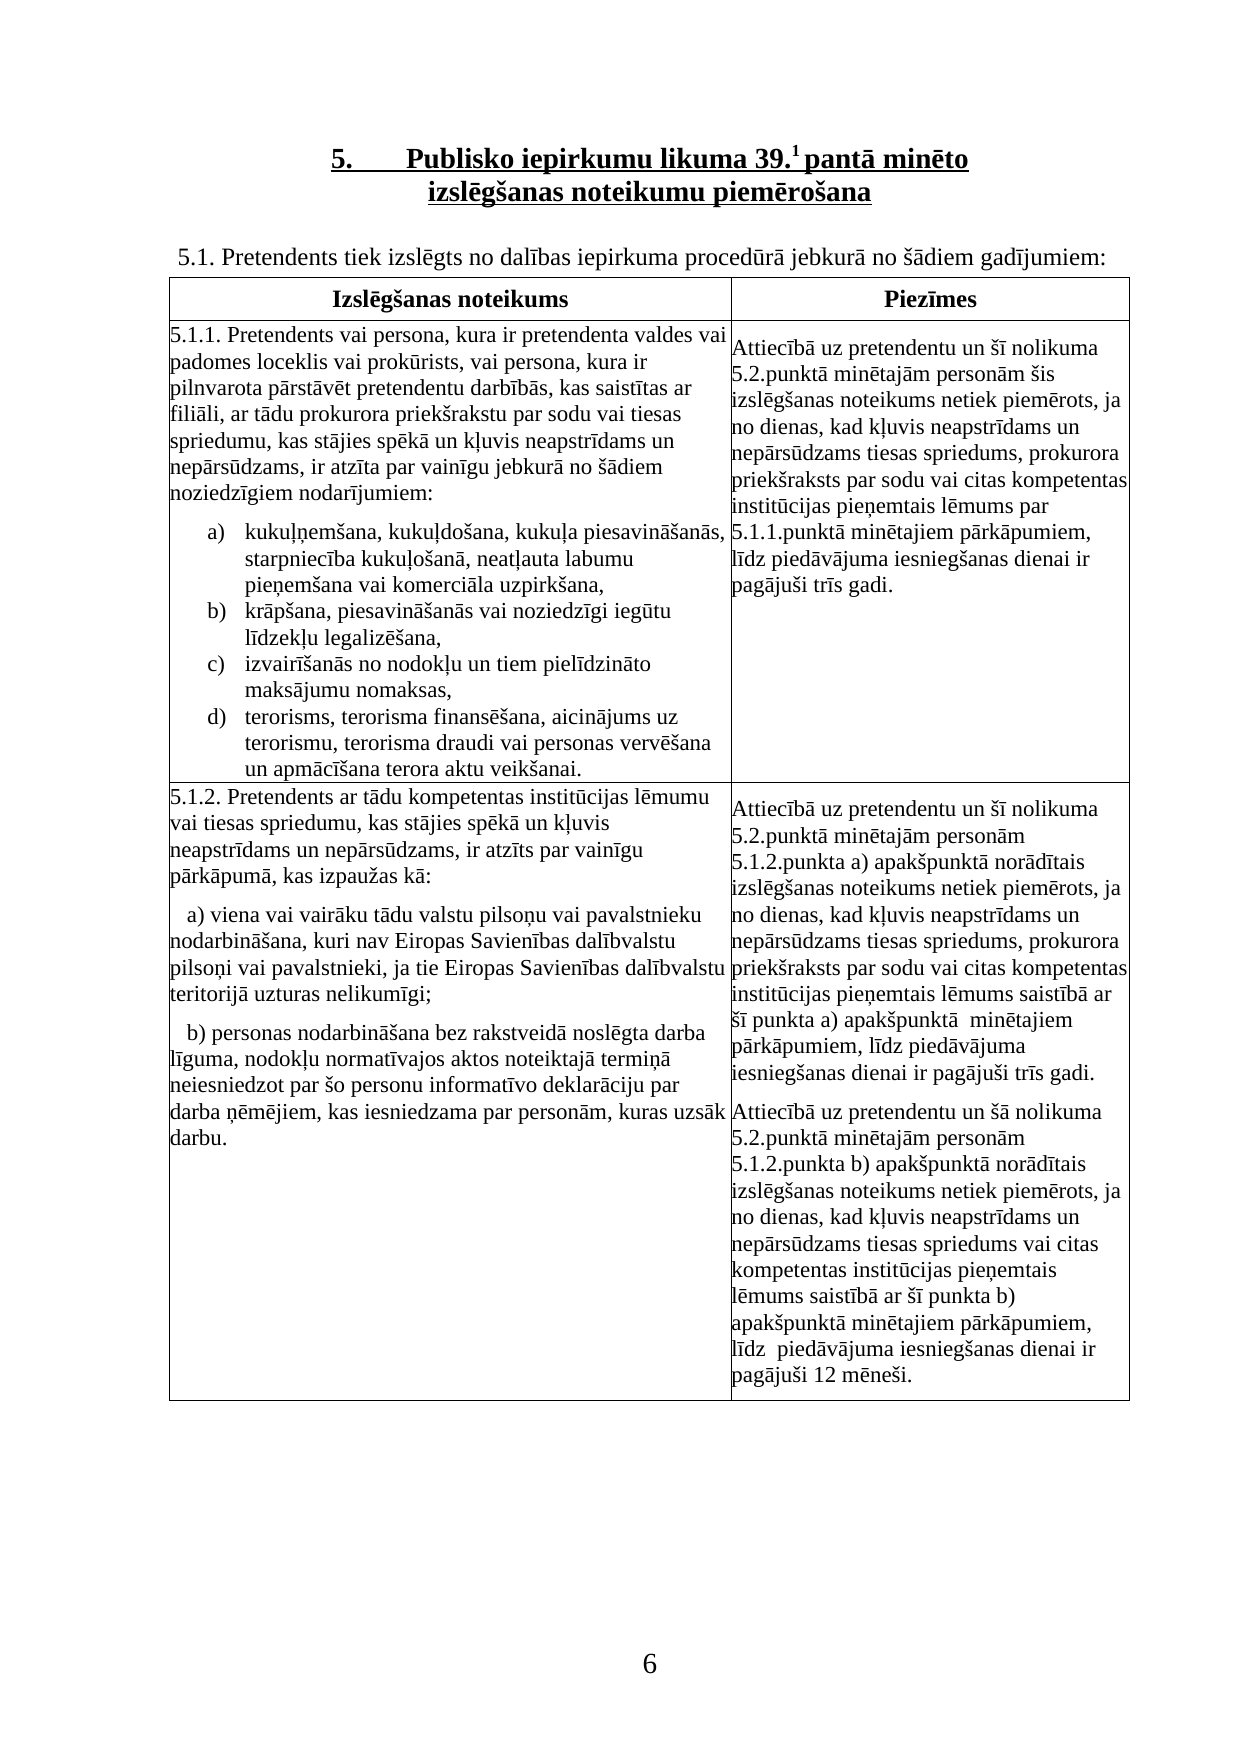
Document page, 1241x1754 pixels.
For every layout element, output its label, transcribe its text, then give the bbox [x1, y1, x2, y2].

table_cell 5.1.2. Pretendents ar tādu kompetentas institūcijas lēmumu vai tiesas spriedumu, kas stājies spēkā un kļuvis neapstrīdams un nepārsūdzams, ir atzīts par vainīgu pārkāpumā, kas izpaužas kā: a) viena vai vairāku tādu valstu pilsoņu vai pavalstnieku nodarbināšana, kuri nav Eiropas Savienības dalībvalstu pilsoņi vai pavalstnieki, ja tie Eiropas Savienības dalībvalstu teritorijā uzturas nelikumīgi; b) personas nodarbināšana bez rakstveidā noslēgta darba līguma, nodokļu normatīvajos aktos noteiktajā termiņā neiesniedzot par šo personu informatīvo deklarāciju par darba ņēmējiem, kas iesniedzama par personām, kuras uzsāk darbu. [170, 783, 731, 1400]
table_header Izslēgšanas noteikums [170, 278, 731, 320]
table_cell 5.1.1. Pretendents vai persona, kura ir pretendenta valdes vai padomes loceklis vai prokūrists, vai persona, kura ir pilnvarota pārstāvēt pretendentu darbībās, kas saistītas ar filiāli, ar tādu prokurora priekšrakstu par sodu vai tiesas spriedumu, kas stājies spēkā un kļuvis neapstrīdams un nepārsūdzams, ir atzīta par vainīgu jebkurā no šādiem noziedzīgiem nodarījumiem: kukuļņemšana, kukuļdošana, kukuļa piesavināšanās, starpniecība kukuļošanā, neatļauta labumu pieņemšana vai komerciāla uzpirkšana, krāpšana, piesavināšanās vai noziedzīgi iegūtu līdzekļu legalizēšana, izvairīšanās no nodokļu un tiem pielīdzināto maksājumu nomaksas, terorisms, terorisma finansēšana, aicinājums uz terorismu, terorisma draudi vai personas vervēšana un apmācīšana terora aktu veikšanai. [170, 321, 731, 782]
text 5.1. Pretendents tiek izslēgts no dalības iepirkuma procedūrā jebkurā no šādiem gadījumiem: [177, 242, 1122, 270]
text 5. Publisko iepirkumu likuma 39.1 pantā minēto [177, 141, 1122, 174]
table_cell Attiecībā uz pretendentu un šī nolikuma 5.2.punktā minētajām personām šis izslēgšanas noteikums netiek piemērots, ja no dienas, kad kļuvis neapstrīdams un nepārsūdzams tiesas spriedums, prokurora priekšraksts par sodu vai citas kompetentas institūcijas pieņemtais lēmums par 5.1.1.punktā minētajiem pārkāpumiem, līdz piedāvājuma iesniegšanas dienai ir pagājuši trīs gadi. [732, 321, 1129, 782]
table_header Piezīmes [732, 278, 1129, 320]
text izslēgšanas noteikumu piemērošana [177, 174, 1122, 208]
table_cell Attiecībā uz pretendentu un šī nolikuma 5.2.punktā minētajām personām 5.1.2.punkta a) apakšpunktā norādītais izslēgšanas noteikums netiek piemērots, ja no dienas, kad kļuvis neapstrīdams un nepārsūdzams tiesas spriedums, prokurora priekšraksts par sodu vai citas kompetentas institūcijas pieņemtais lēmums saistībā ar šī punkta a) apakšpunktā minētajiem pārkāpumiem, līdz piedāvājuma iesniegšanas dienai ir pagājuši trīs gadi. Attiecībā uz pretendentu un šā nolikuma 5.2.punktā minētajām personām 5.1.2.punkta b) apakšpunktā norādītais izslēgšanas noteikums netiek piemērots, ja no dienas, kad kļuvis neapstrīdams un nepārsūdzams tiesas spriedums vai citas kompetentas institūcijas pieņemtais lēmums saistībā ar šī punkta b) apakšpunktā minētajiem pārkāpumiem, līdz piedāvājuma iesniegšanas dienai ir pagājuši 12 mēneši. [732, 783, 1129, 1400]
